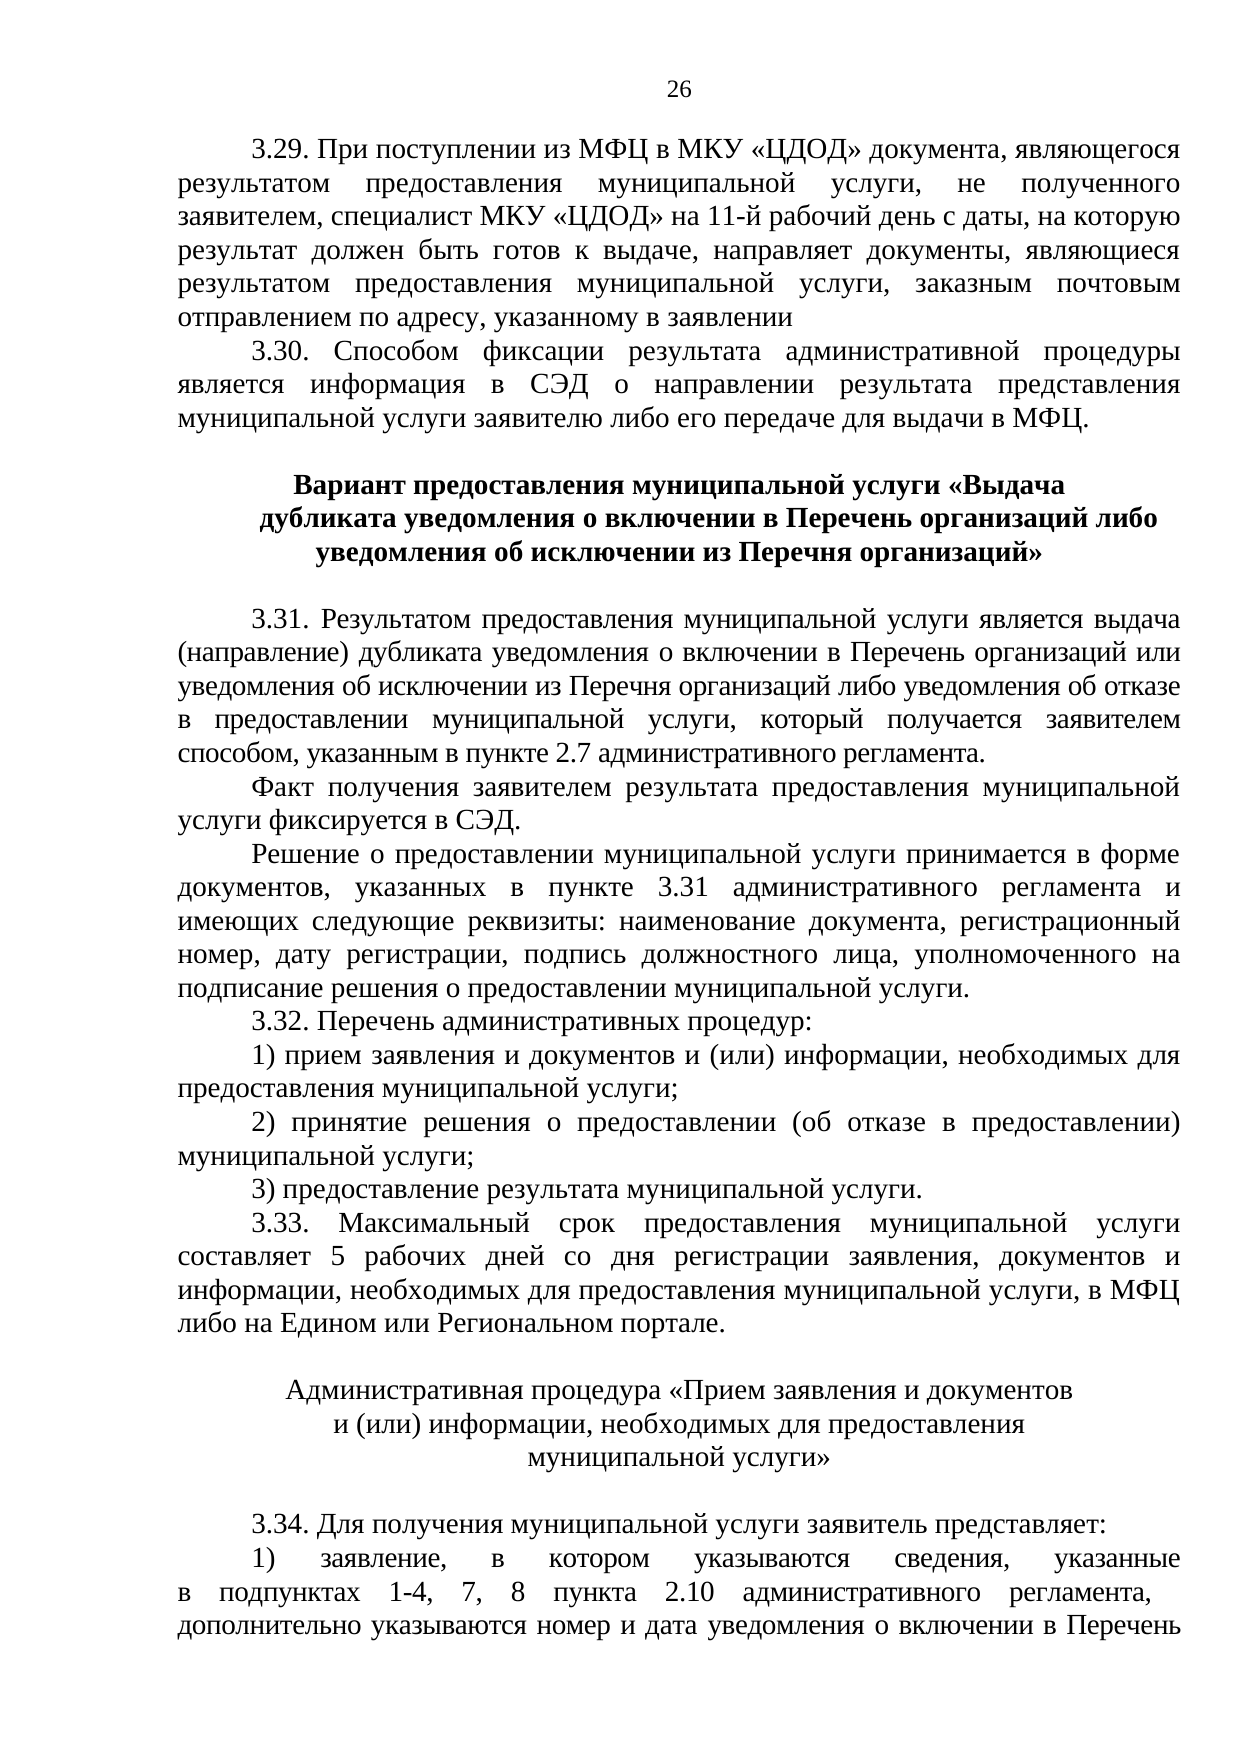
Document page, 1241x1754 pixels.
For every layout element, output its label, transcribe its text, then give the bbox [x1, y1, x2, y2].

text 3.32. Перечень административных процедур: [177, 1003, 1181, 1037]
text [177, 1540, 1181, 1641]
text муниципальной услуги» [177, 1439, 1181, 1473]
text 2) принятие решения о предоставлении (об отказе в предоставлении) муниципальной услуги; [177, 1104, 1181, 1171]
text 1) прием заявления и документов и (или) информации, необходимых для предоставления муниципальной услуги; [177, 1037, 1181, 1104]
text и (или) информации, необходимых для предоставления [177, 1406, 1181, 1439]
text дубликата уведомления о включении в Перечень организаций либо уведомления об исключении из Перечня организаций» [177, 500, 1181, 567]
text Решение о предоставлении муниципальной услуги принимается в форме документов, указанных в пункте 3.31 административного регламента и имеющих следующие реквизиты: наименование документа, регистрационный номер, дату регистрации, подпись должностного лица, уполномоченного на подписание решения о предоставлении муниципальной услуги. [177, 836, 1181, 1003]
text 3.31. Результатом предоставления муниципальной услуги является выдача (направление) дубликата уведомления о включении в Перечень организаций или уведомления об исключении из Перечня организаций либо уведомления об отказе в предоставлении муниципальной услуги, который получается заявителем способом, указанным в пункте 2.7 административного регламента. [177, 601, 1181, 769]
text 3) предоставление результата муниципальной услуги. [177, 1171, 1181, 1205]
text Факт получения заявителем результата предоставления муниципальной услуги фиксируется в СЭД. [177, 769, 1181, 836]
text 3.34. Для получения муниципальной услуги заявитель представляет: [177, 1507, 1181, 1540]
text Вариант предоставления муниципальной услуги «Выдача [177, 467, 1181, 500]
text 3.29. При поступлении из МФЦ в МКУ «ЦДОД» документа, являющегося результатом предоставления муниципальной услуги, не полученного заявителем, специалист МКУ «ЦДОД» на 11-й рабочий день с даты, на которую результат должен быть готов к выдаче, направляет документы, являющиеся результатом предоставления муниципальной услуги, заказным почтовым отправлением по адресу, указанному в заявлении [177, 131, 1181, 333]
text 3.30. Способом фиксации результата административной процедуры является информация в СЭД о направлении результата представления муниципальной услуги заявителю либо его передаче для выдачи в МФЦ. [177, 333, 1181, 433]
text Административная процедура «Прием заявления и документов [177, 1372, 1181, 1406]
text 3.33. Максимальный срок предоставления муниципальной услуги составляет 5 рабочих дней со дня регистрации заявления, документов и информации, необходимых для предоставления муниципальной услуги, в МФЦ либо на Едином или Региональном портале. [177, 1205, 1181, 1339]
